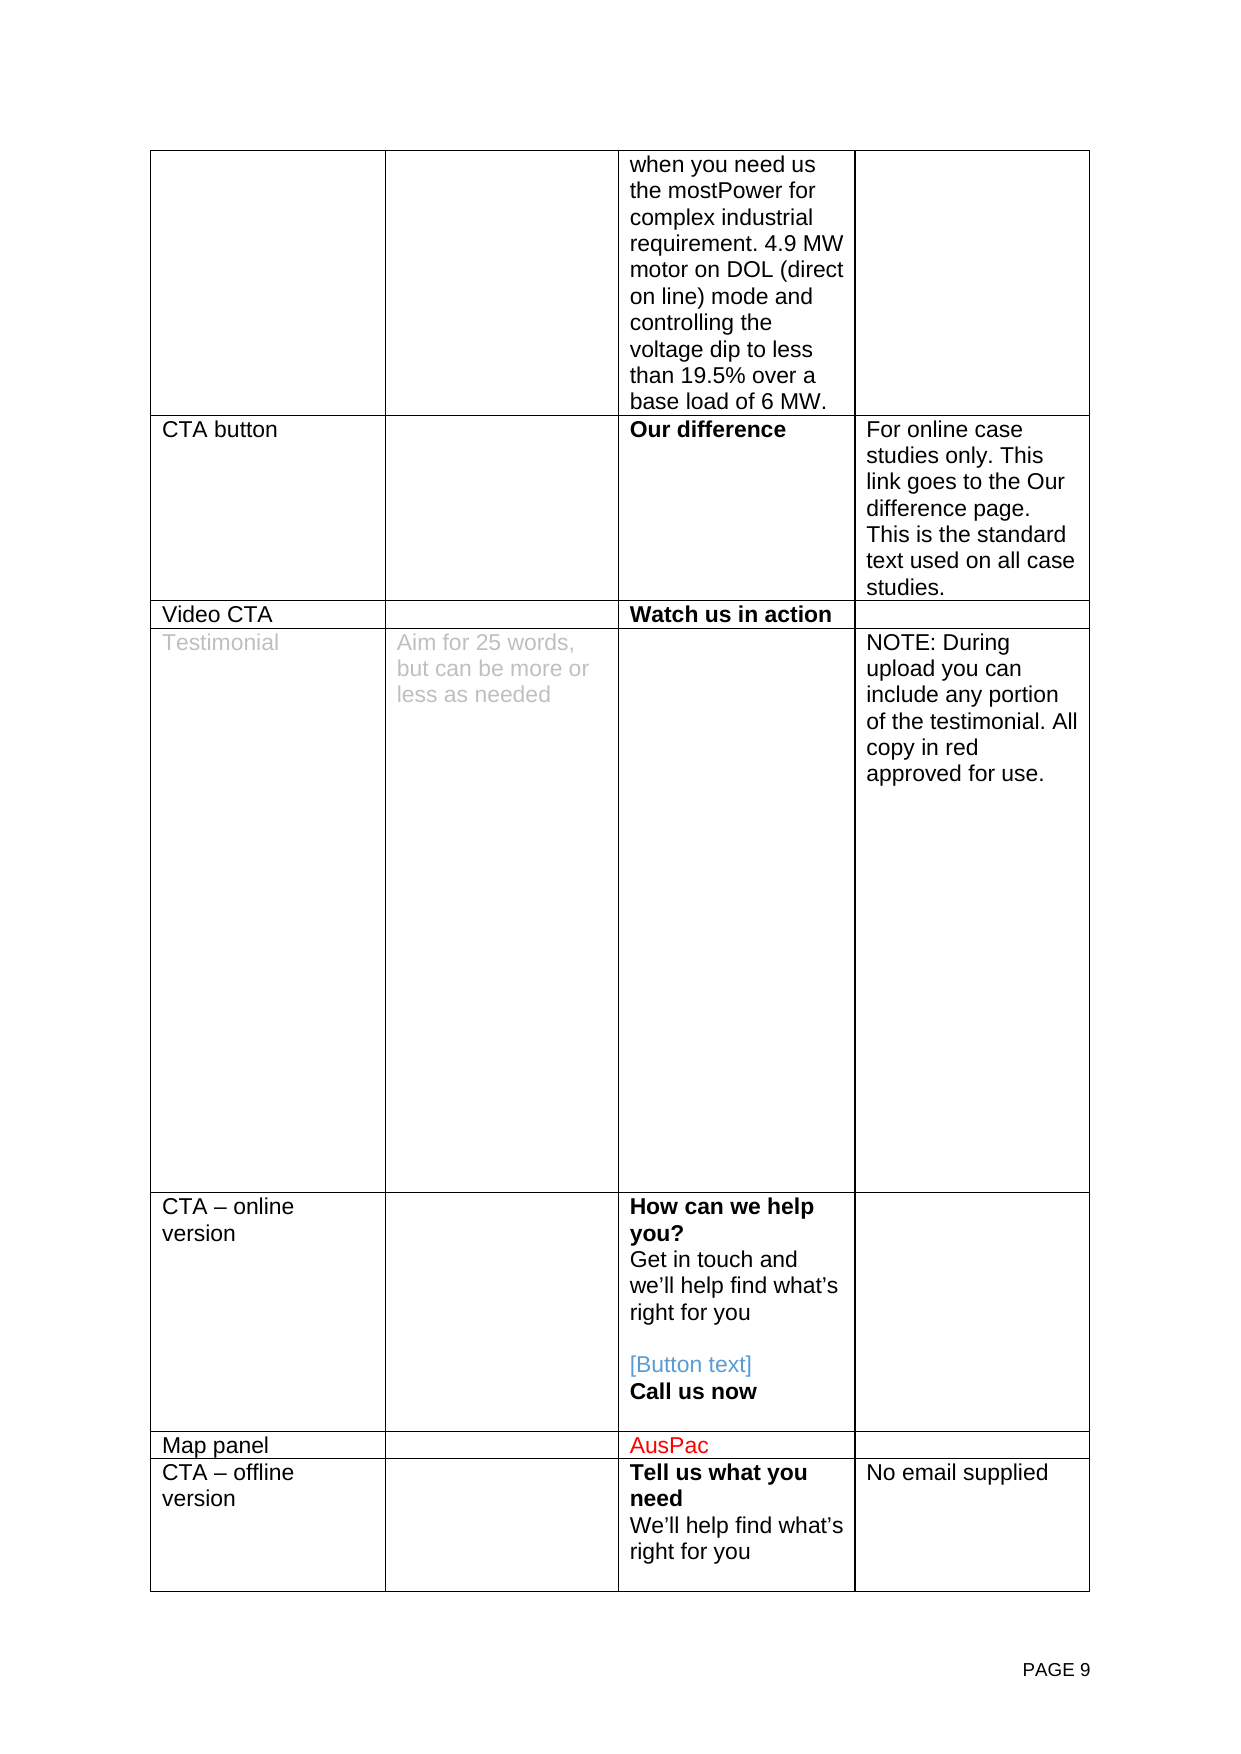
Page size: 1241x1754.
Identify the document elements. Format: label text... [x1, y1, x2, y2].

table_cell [151, 1459, 385, 1591]
table_cell [386, 1432, 618, 1458]
table_cell [619, 1432, 854, 1458]
table_cell NOTE: During upload you can include any portion of the testimonial. All copy in red approved for use. [856, 629, 1089, 1192]
table_cell [856, 601, 1089, 627]
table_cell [619, 151, 854, 414]
table_cell How can we help you? Get in touch and we’ll help find what’s right for you [Button text] Call us now [619, 1193, 854, 1431]
table_cell Our difference [619, 416, 854, 600]
table_cell For online case studies only. This link goes to the Our difference page. This is the standard text used on all case studies. [856, 416, 1089, 600]
table_cell Testimonial [151, 629, 385, 1192]
table_cell [386, 601, 618, 627]
table_cell Watch us in action [619, 601, 854, 627]
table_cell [856, 151, 1089, 414]
table_cell CTA – online version [151, 1193, 385, 1431]
table_cell [386, 1193, 618, 1431]
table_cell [386, 151, 618, 414]
table_cell [386, 416, 618, 600]
table_cell [386, 1459, 618, 1591]
table_cell [619, 629, 854, 1192]
table_cell Video CTA [151, 601, 385, 627]
table_cell Aim for 25 words, but can be more or less as needed [386, 629, 618, 1192]
table_cell CTA button [151, 416, 385, 600]
table_cell Map panel [151, 1432, 385, 1458]
table_cell [856, 1432, 1089, 1458]
table_cell No email supplied [856, 1459, 1089, 1591]
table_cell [151, 151, 385, 414]
table_cell [856, 1193, 1089, 1431]
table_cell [619, 1459, 854, 1591]
